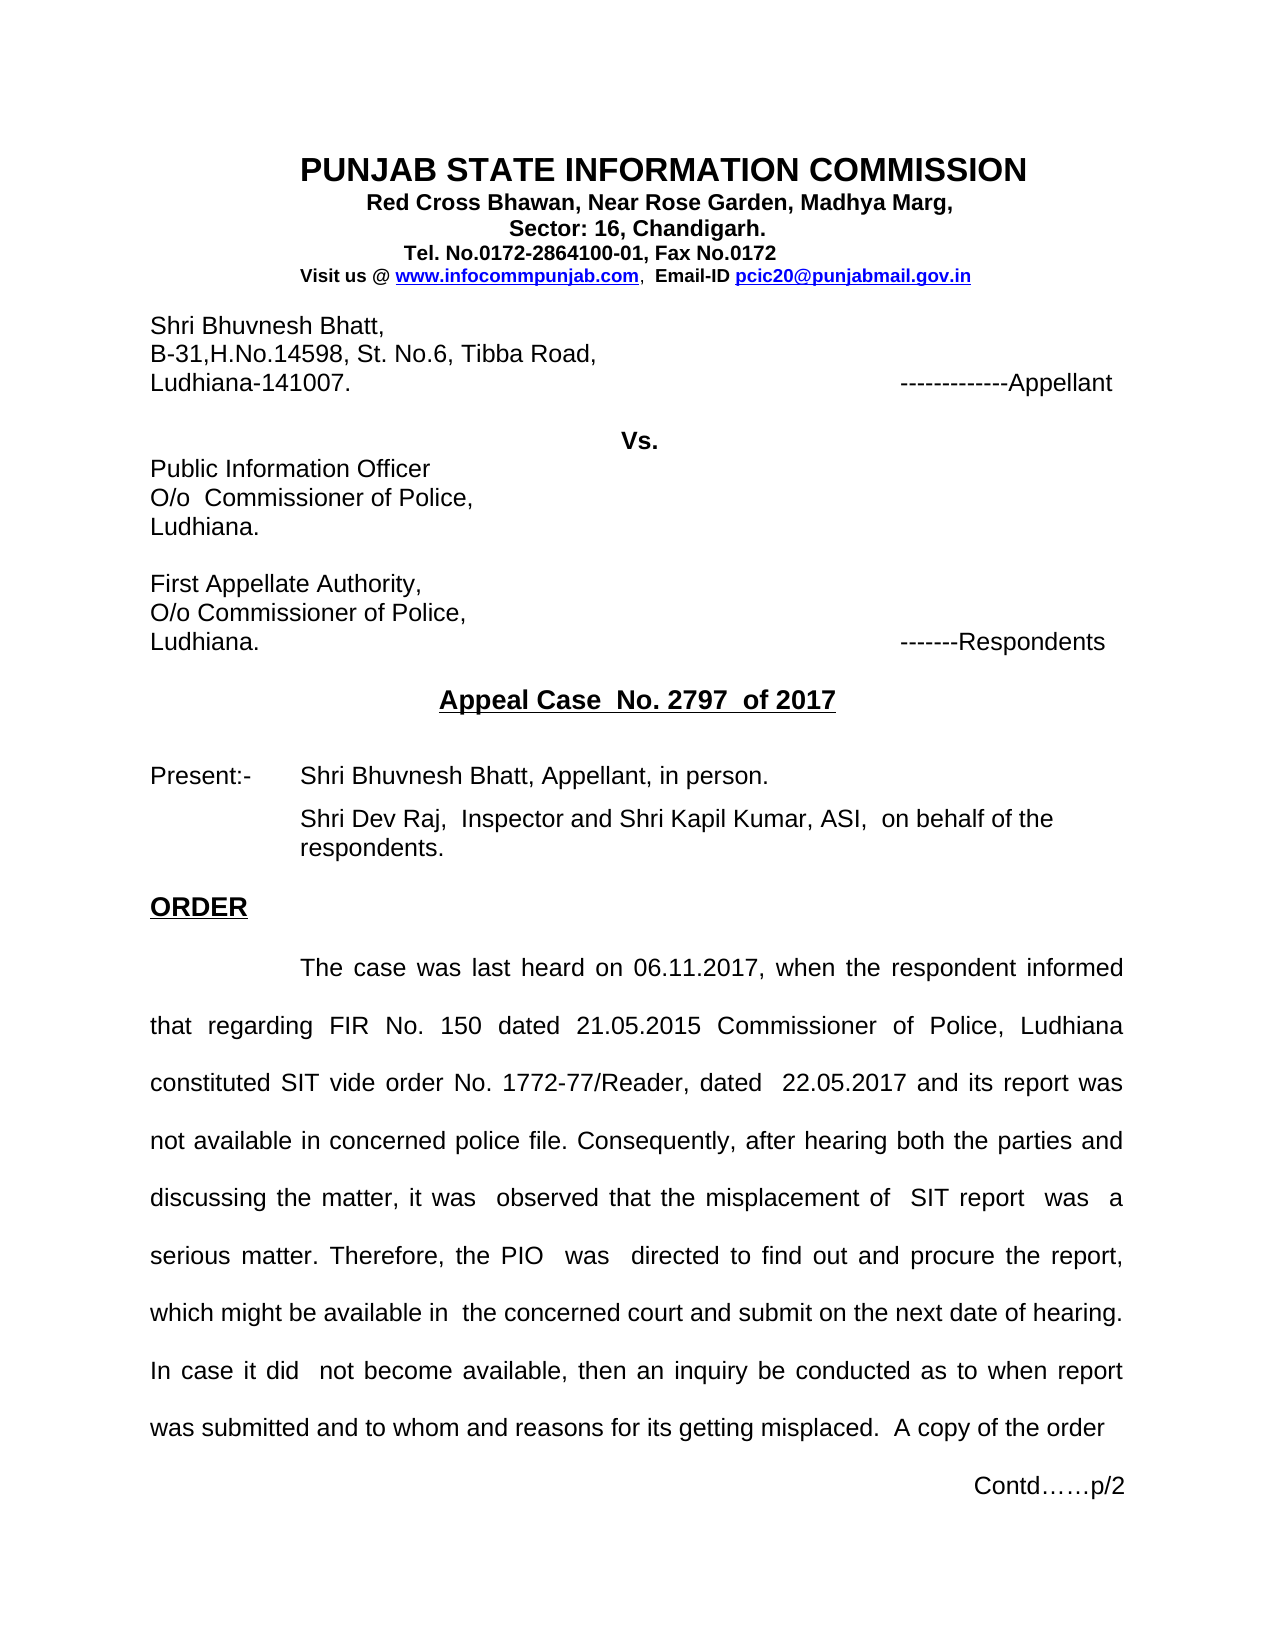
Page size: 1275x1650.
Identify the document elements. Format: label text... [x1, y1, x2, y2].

text First Appellate Authority, [150, 569, 1125, 598]
text O/o Commissioner of Police, [150, 483, 1125, 512]
text Vs. [150, 426, 1125, 454]
text Present:- Shri Bhuvnesh Bhatt, Appellant, in person. [150, 761, 1125, 790]
text PUNJAB STATE INFORMATION COMMISSION [225, 150, 1125, 188]
text Appeal Case No. 2797 of 2017 [150, 684, 1125, 716]
text Contd……p/2 [150, 1471, 1125, 1499]
text Shri Dev Raj, Inspector and Shri Kapil Kumar, ASI, on behalf of the respondents. [300, 804, 1125, 862]
text Sector: 16, Chandigarh. [150, 215, 1125, 241]
text The case was last heard on 06.11.2017, when the respondent informed that regarding FIR No. 150 dated 21.05.2015 Commissioner of Police, Ludhiana constituted SIT vide order No. 1772-77/Reader, dated 22.05.2017 and its report was not available in concerned police file. Consequently, after hearing both the parties and discussing the matter, it was observed that the misplacement of SIT report was a serious matter. Therefore, the PIO was directed to find out and procure the report, which might be available in the concerned court and submit on the next date of hearing. In case it did not become available, then an inquiry be conducted as to when report was submitted and to whom and reasons for its getting misplaced. A copy of the order [150, 953, 1125, 1442]
text Public Information Officer [150, 454, 1125, 483]
text Ludhiana-141007. -------------Appellant [150, 368, 1125, 397]
text Visit us @ www.infocommpunjab.com, Email-ID pcic20@punjabmail.gov.in [225, 265, 1125, 287]
text Ludhiana. -------Respondents [150, 627, 1125, 656]
text Tel. No.0172-2864100-01, Fax No.0172 [225, 241, 1125, 265]
text Shri Bhuvnesh Bhatt, [150, 311, 1125, 339]
text Red Cross Bhawan, Near Rose Garden, Madhya Marg, [150, 188, 1125, 215]
text Ludhiana. [150, 512, 1125, 541]
text ORDER [150, 891, 1125, 922]
text O/o Commissioner of Police, [150, 598, 1125, 627]
text B-31,H.No.14598, St. No.6, Tibba Road, [150, 339, 1125, 368]
